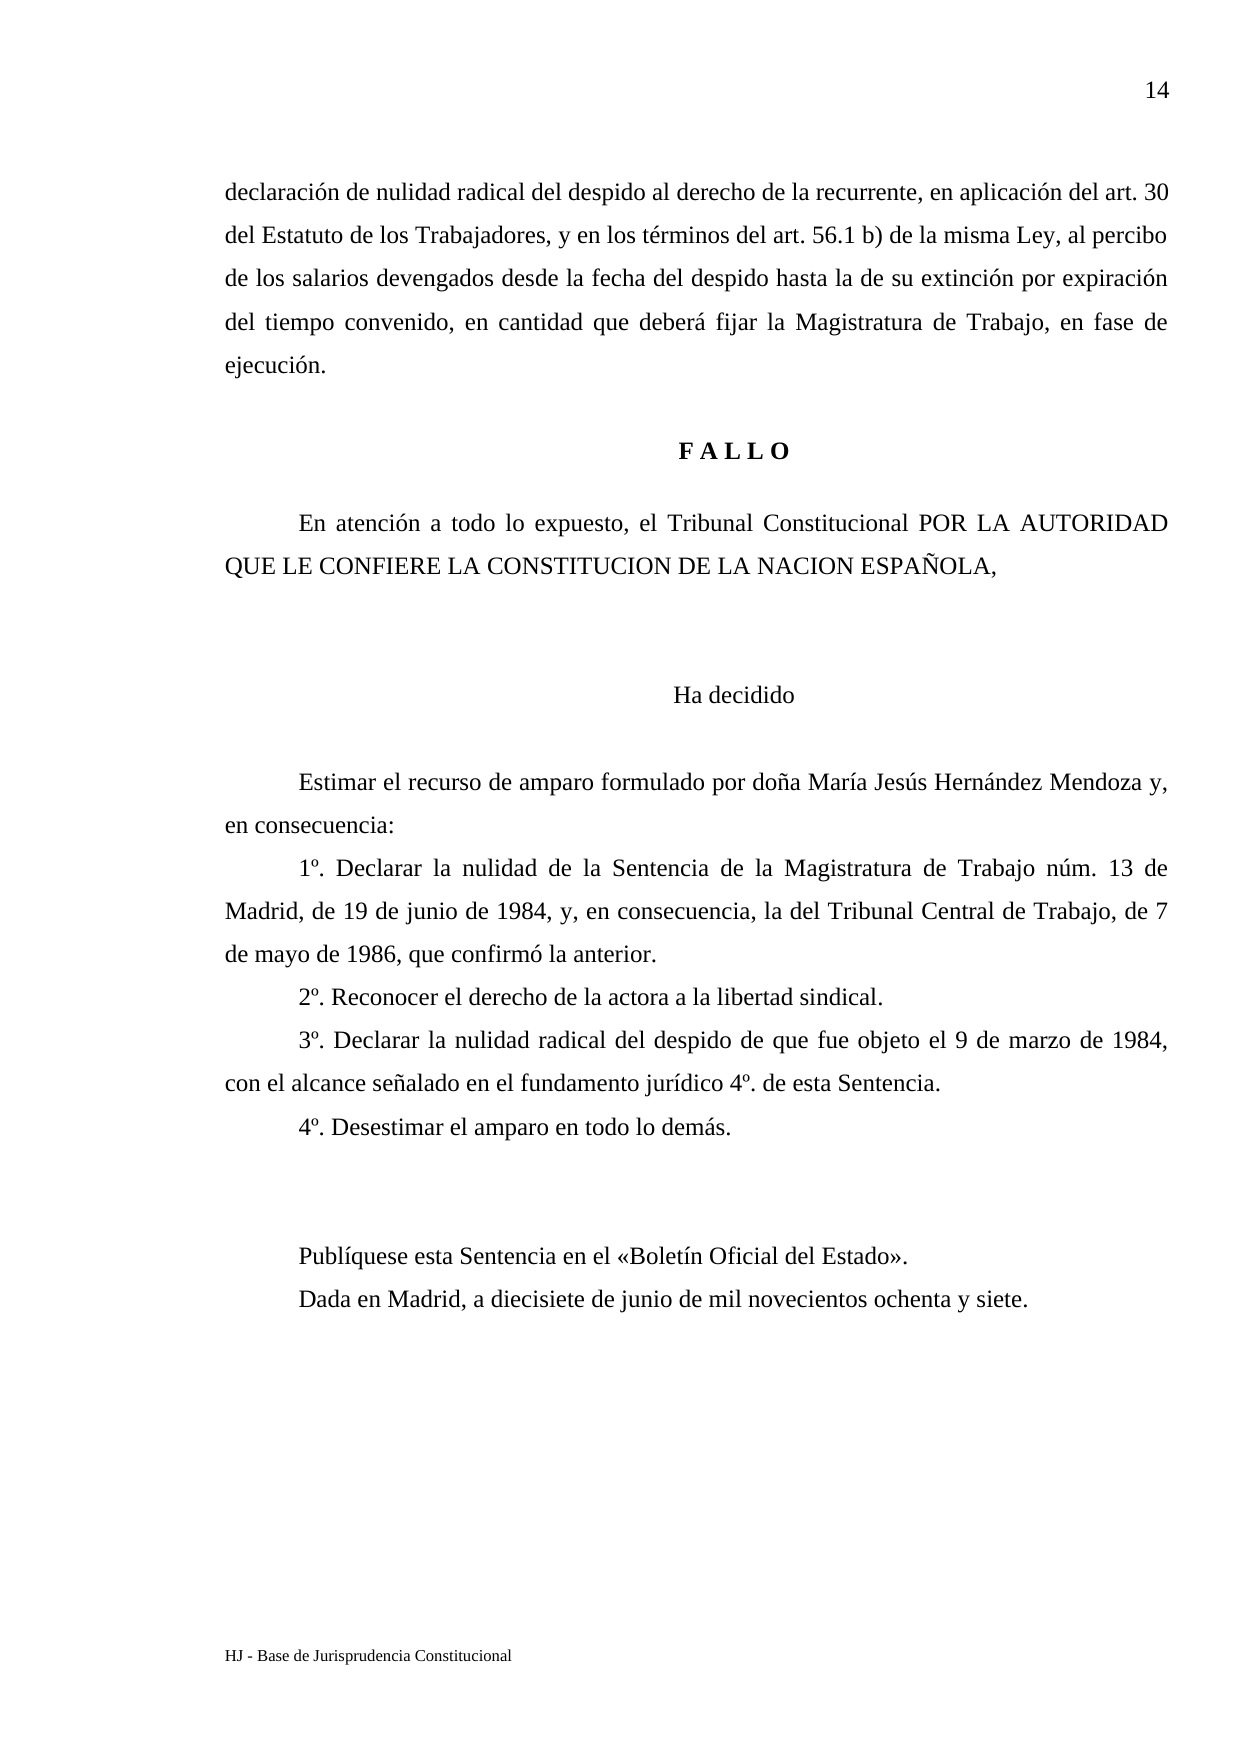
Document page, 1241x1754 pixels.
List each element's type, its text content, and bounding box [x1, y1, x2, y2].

text Estimar el recurso de amparo formulado por doña María Jesús Hernández Mendoza y, en consecuencia: [224, 767, 1169, 838]
text Ha decidido [224, 680, 1169, 709]
text 2º. Reconocer el derecho de la actora a la libertad sindical. [224, 982, 1169, 1011]
text Publíquese esta Sentencia en el «Boletín Oficial del Estado». [224, 1241, 1169, 1270]
text 4º. Desestimar el amparo en todo lo demás. [224, 1112, 1169, 1140]
subtitle F A L L O [224, 436, 1169, 465]
text 3º. Declarar la nulidad radical del despido de que fue objeto el 9 de marzo de 1984, con el alcance señalado en el fundamento jurídico 4º. de esta Sentencia. [224, 1025, 1169, 1097]
text 1º. Declarar la nulidad de la Sentencia de la Magistratura de Trabajo núm. 13 de Madrid, de 19 de junio de 1984, y, en consecuencia, la del Tribunal Central de Trabajo, de 7 de mayo de 1986, que confirmó la anterior. [224, 853, 1169, 968]
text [224, 177, 1169, 378]
text En atención a todo lo expuesto, el Tribunal Constitucional POR LA AUTORIDAD QUE LE CONFIERE LA CONSTITUCION DE LA NACION ESPAÑOLA, [224, 508, 1169, 580]
text Dada en Madrid, a diecisiete de junio de mil novecientos ochenta y siete. [224, 1284, 1169, 1313]
